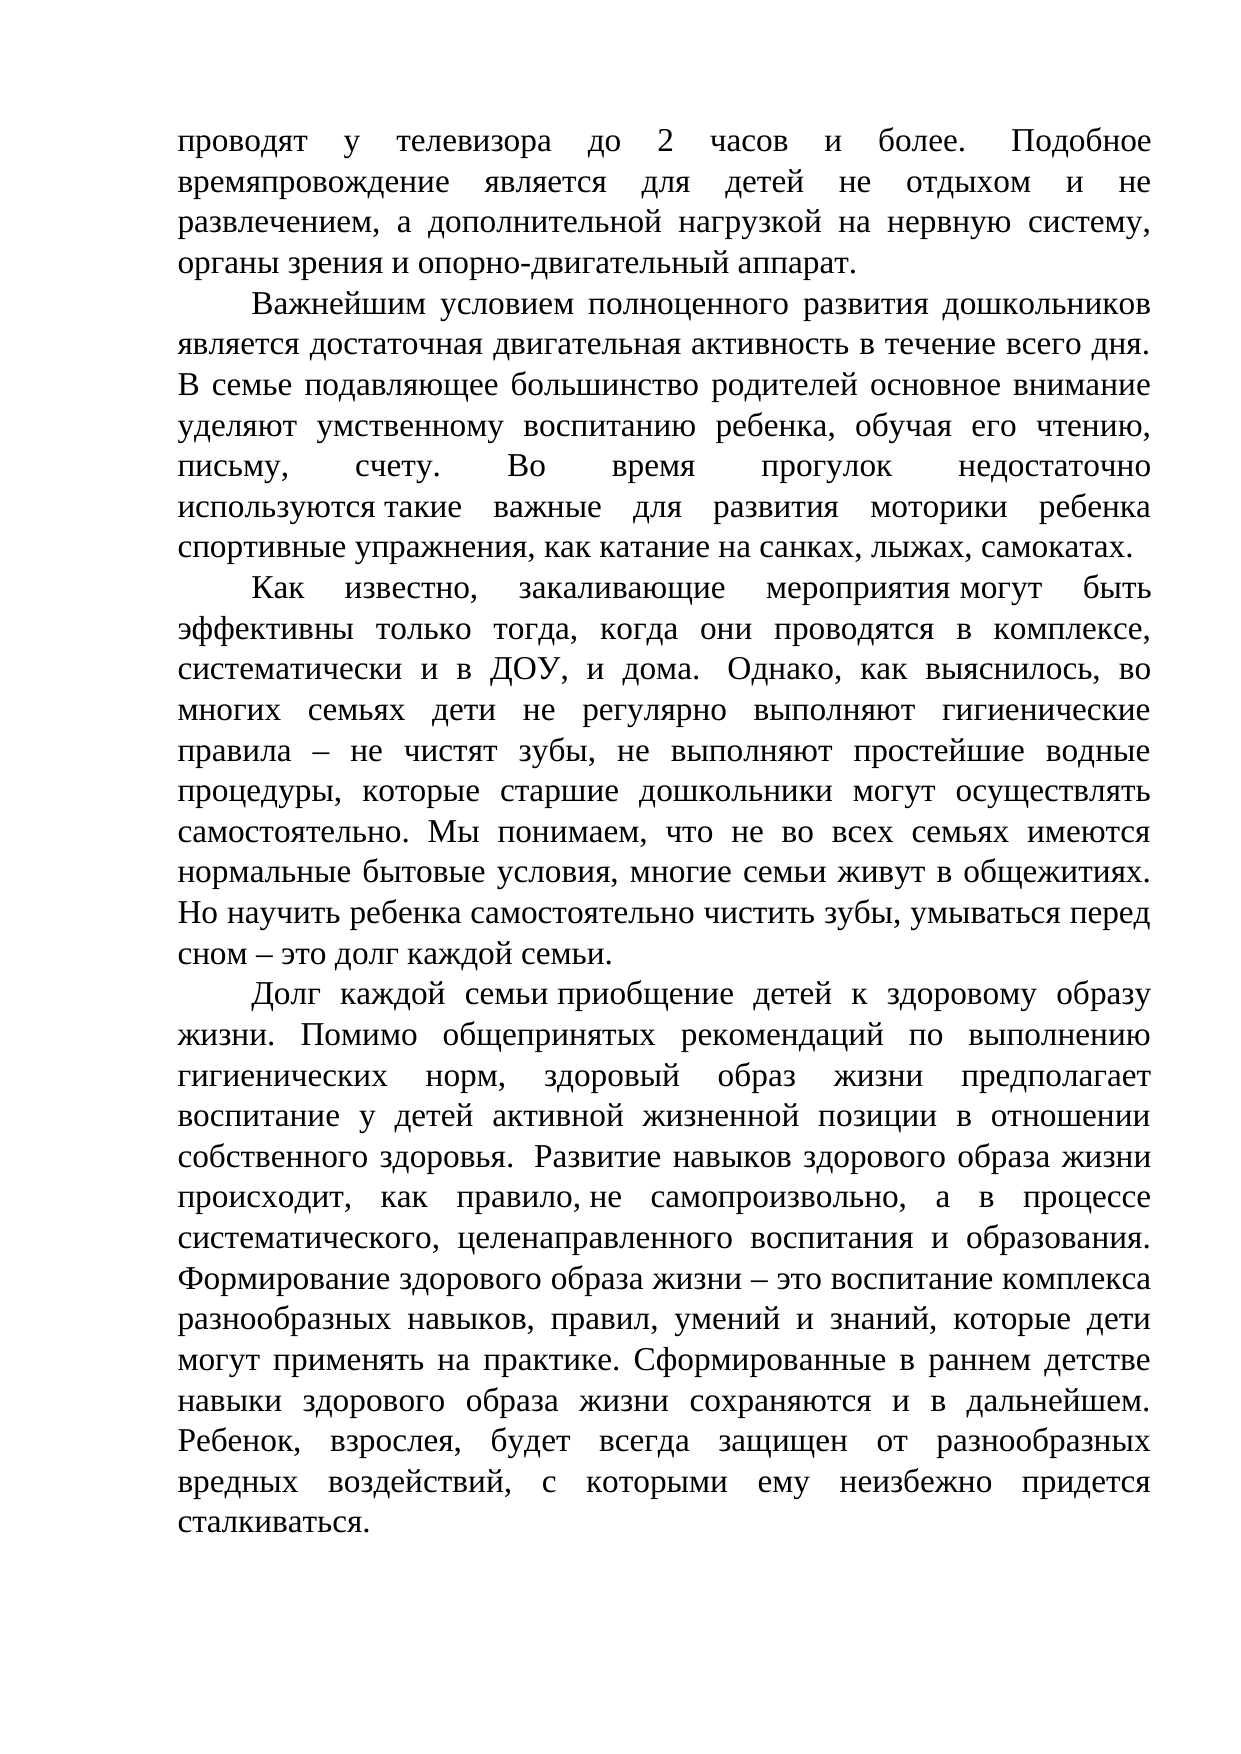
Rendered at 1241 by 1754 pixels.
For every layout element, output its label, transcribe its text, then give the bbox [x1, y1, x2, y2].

text Как известно, закаливающие мероприятия могут быть эффективны только тогда, когда они проводятся в комплексе, систематически и в ДОУ, и дома. Однако, как выяснилось, во многих семьях дети не регулярно выполняют гигиенические правила – не чистят зубы, не выполняют простейшие водные процедуры, которые старшие дошкольники могут осуществлять самостоятельно. Мы понимаем, что не во всех семьях имеются нормальные бытовые условия, многие семьи живут в общежитиях. Но научить ребенка самостоятельно чистить зубы, умываться перед сном – это долг каждой семьи. [177, 565, 1152, 971]
text Важнейшим условием полноценного развития дошкольников является достаточная двигательная активность в течение всего дня. В семье подавляющее большинство родителей основное внимание уделяют умственному воспитанию ребенка, обучая его чтению, письму, счету. Во время прогулок недостаточно используются такие важные для развития моторики ребенка спортивные упражнения, как катание на санках, лыжах, самокатах. [177, 281, 1152, 565]
text Долг каждой семьи приобщение детей к здоровому образу жизни. Помимо общепринятых рекомендаций по выполнению гигиенических норм, здоровый образ жизни предполагает воспитание у детей активной жизненной позиции в отношении собственного здоровья. Развитие навыков здорового образа жизни происходит, как правило, не самопроизвольно, а в процессе систематического, целенаправленного воспитания и образования. Формирование здорового образа жизни – это воспитание комплекса разнообразных навыков, правил, умений и знаний, которые дети могут применять на практике. Сформированные в раннем детстве навыки здорового образа жизни сохраняются и в дальнейшем. Ребенок, взрослея, будет всегда защищен от разнообразных вредных воздействий, с которыми ему неизбежно придется сталкиваться. [177, 971, 1152, 1540]
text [177, 118, 1152, 281]
